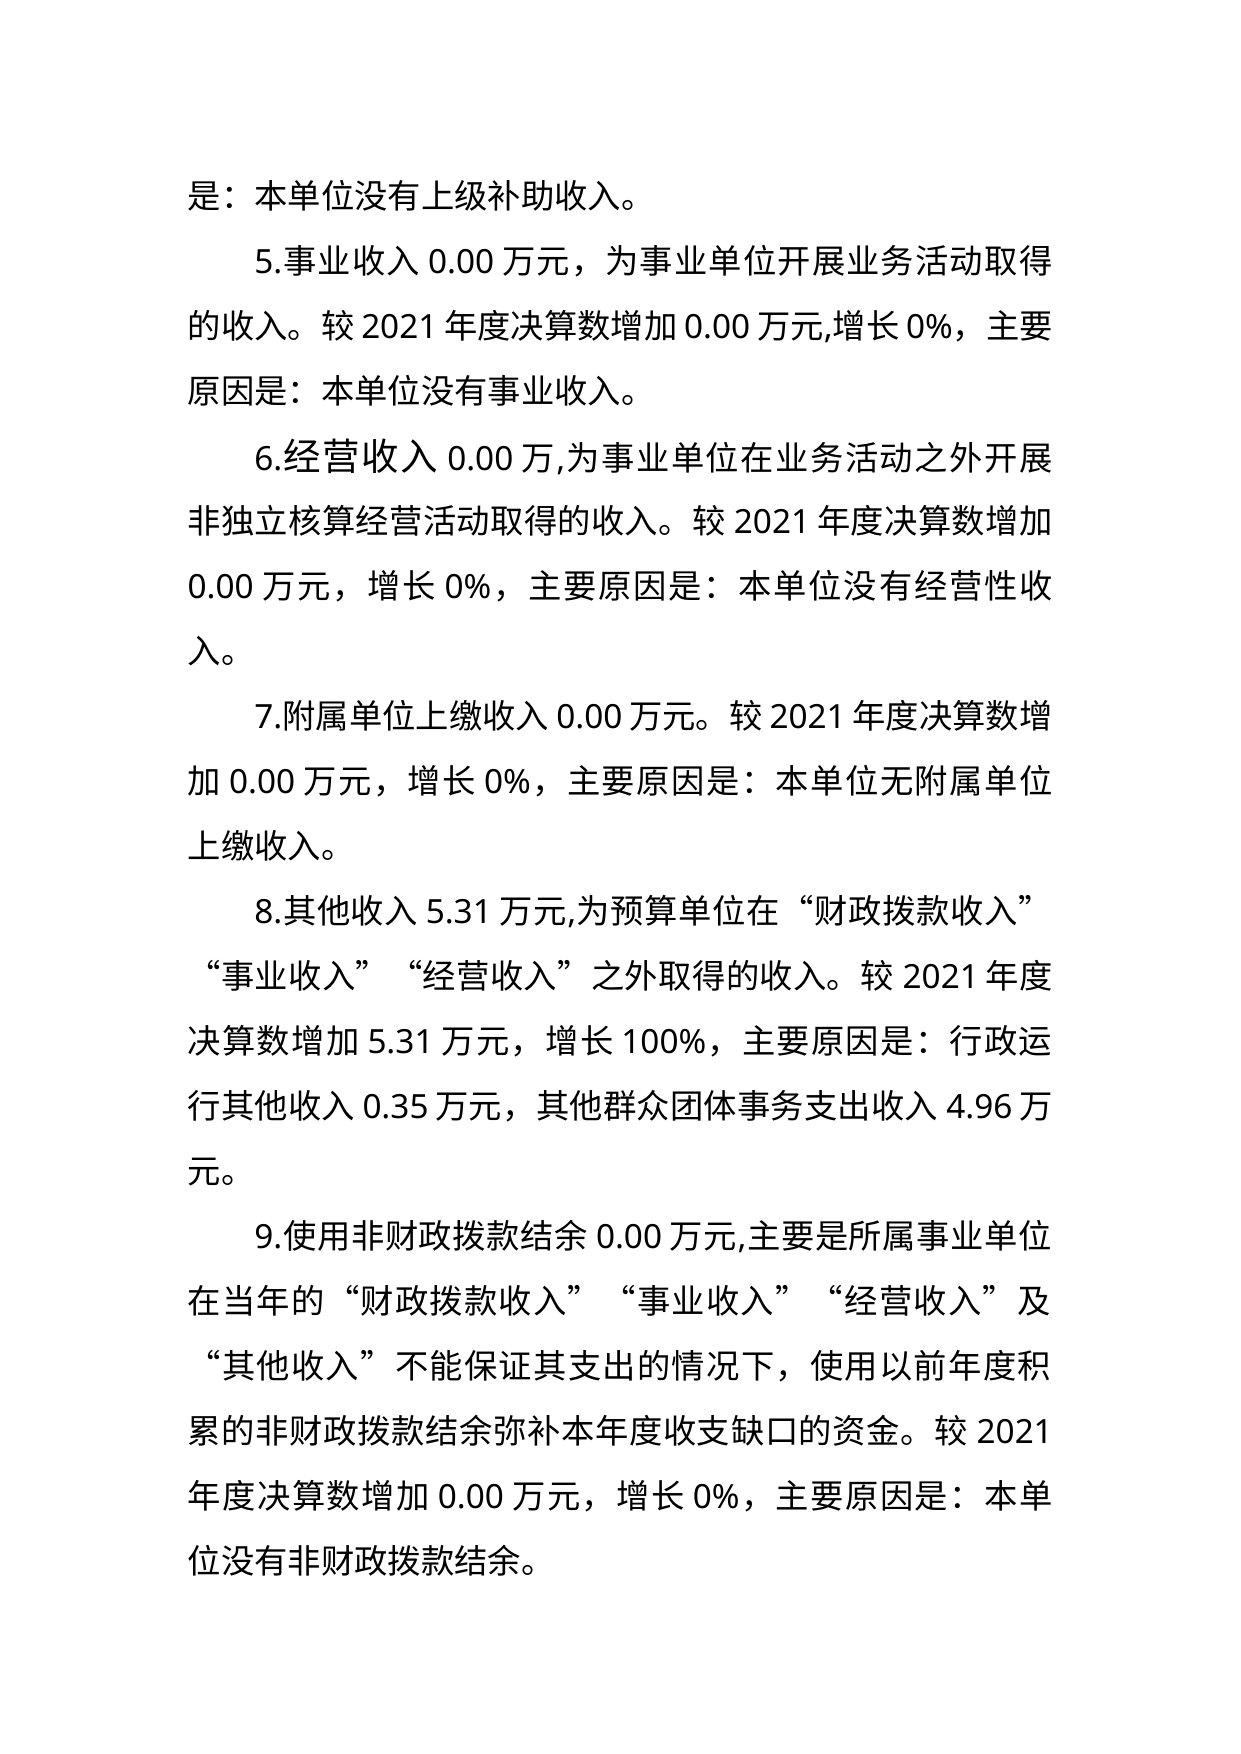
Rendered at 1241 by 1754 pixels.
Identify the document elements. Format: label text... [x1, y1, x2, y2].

text 5.事业收入0.00万元，为事业单位开展业务活动取得的收入。较2021年度决算数增加0.00万元,增长0%，主要原因是：本单位没有事业收入。 [187, 227, 1053, 422]
text 9.使用非财政拨款结余0.00万元,主要是所属事业单位在当年的“财政拨款收入”“事业收入”“经营收入”及“其他收入”不能保证其支出的情况下，使用以前年度积累的非财政拨款结余弥补本年度收支缺口的资金。较2021年度决算数增加0.00万元，增长0%，主要原因是：本单位没有非财政拨款结余。 [187, 1202, 1053, 1592]
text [187, 162, 1053, 227]
text 8.其他收入5.31万元,为预算单位在“财政拨款收入”“事业收入”“经营收入”之外取得的收入。较2021年度决算数增加5.31万元，增长100%，主要原因是：行政运行其他收入0.35万元，其他群众团体事务支出收入4.96万元。 [187, 877, 1053, 1202]
text 6.经营收入0.00万,为事业单位在业务活动之外开展非独立核算经营活动取得的收入。较2021年度决算数增加0.00万元，增长0%，主要原因是：本单位没有经营性收入。 [187, 422, 1053, 682]
text 7.附属单位上缴收入0.00万元。较2021年度决算数增加0.00万元，增长0%，主要原因是：本单位无附属单位上缴收入。 [187, 682, 1053, 877]
